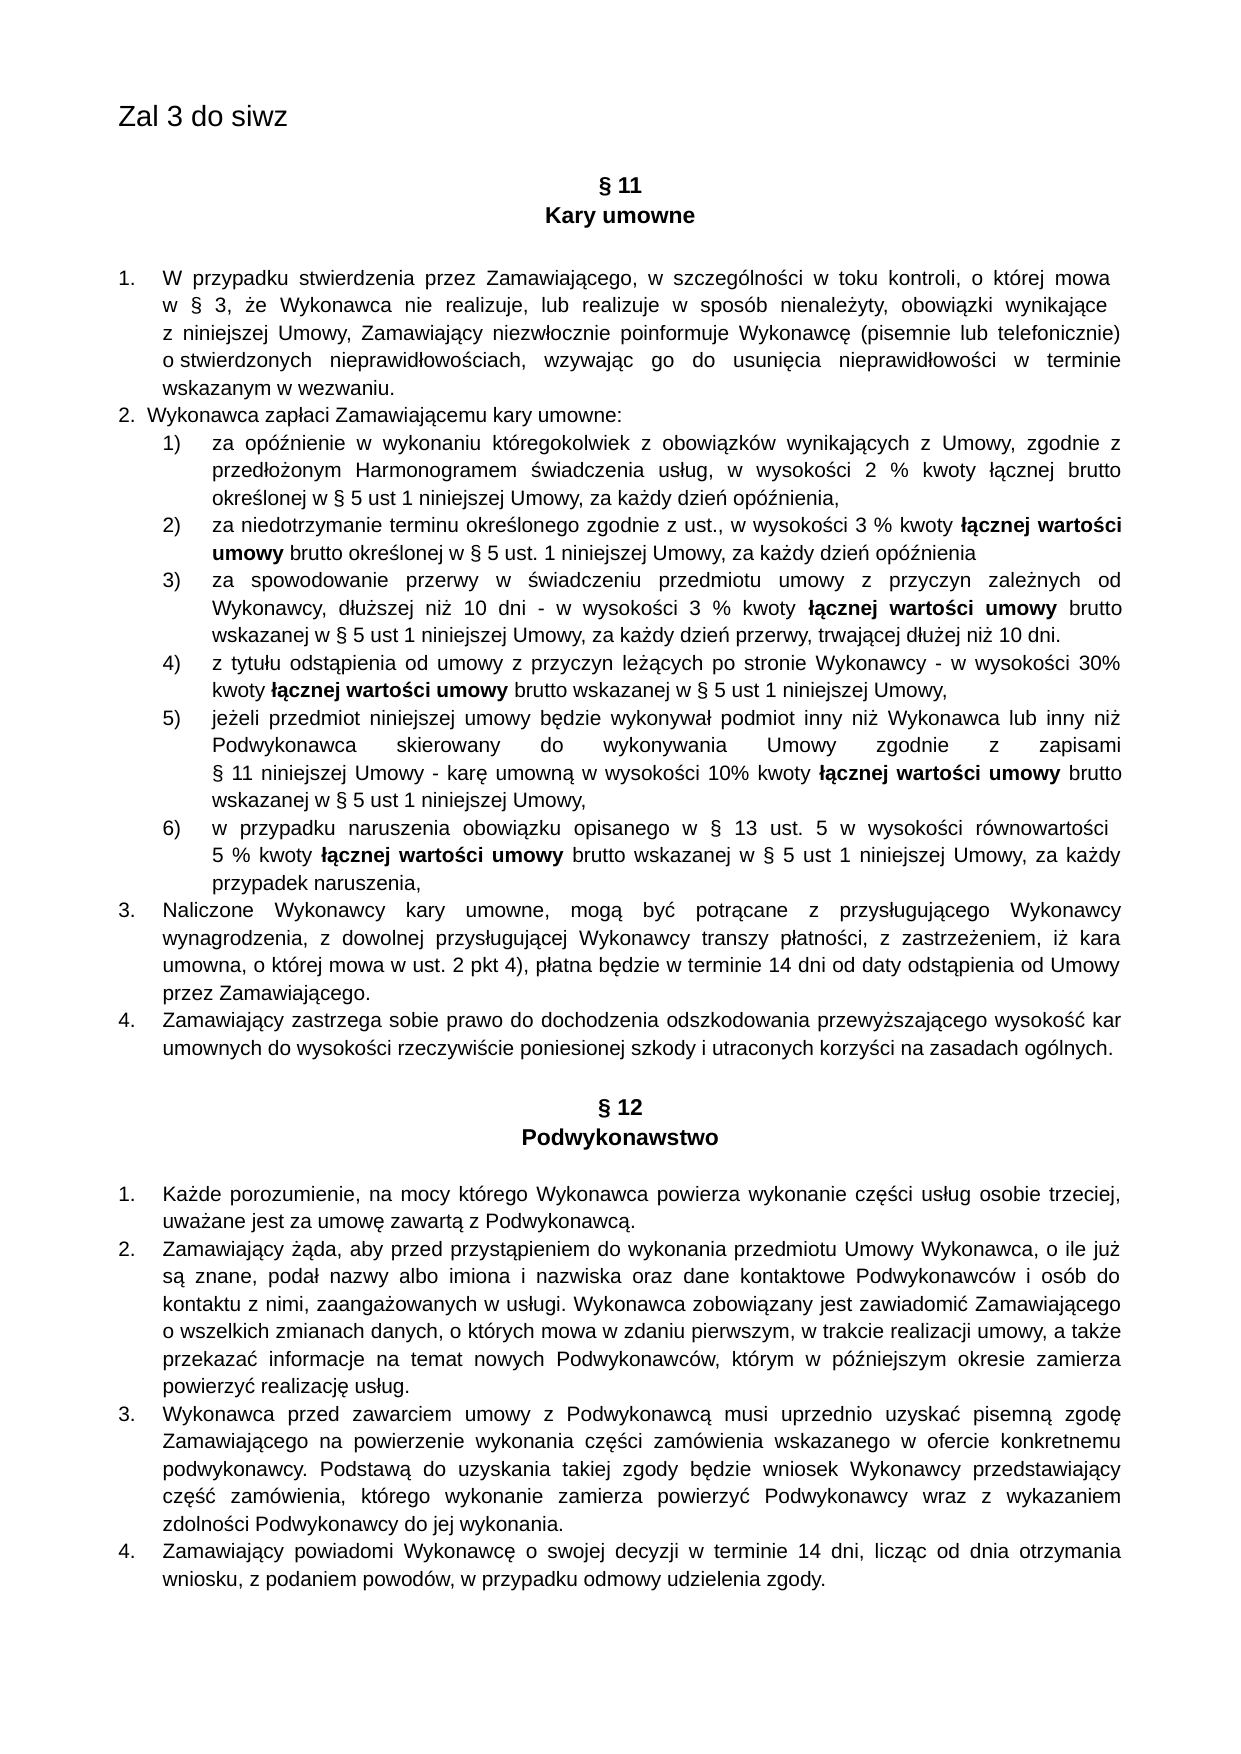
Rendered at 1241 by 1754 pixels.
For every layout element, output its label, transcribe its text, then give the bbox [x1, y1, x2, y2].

subtitle Kary umowne [118, 202, 1122, 229]
list Zamawiający powiadomi Wykonawcę o swojej decyzji w terminie 14 dni, licząc od dnia otrzymania wniosku, z podaniem powodów, w przypadku odmowy udzielenia zgody. [118, 1539, 1122, 1590]
list Zamawiający żąda, aby przed przystąpieniem do wykonania przedmiotu Umowy Wykonawca, o ile już są znane, podał nazwy albo imiona i nazwiska oraz dane kontaktowe Podwykonawców i osób do kontaktu z nimi, zaangażowanych w usługi. Wykonawca zobowiązany jest zawiadomić Zamawiającego o wszelkich zmianach danych, o których mowa w zdaniu pierwszym, w trakcie realizacji umowy, a także przekazać informacje na temat nowych Podwykonawców, którym w późniejszym okresie zamierza powierzyć realizację usług. [118, 1236, 1122, 1398]
list Każde porozumienie, na mocy którego Wykonawca powierza wykonanie części usług osobie trzeciej, uważane jest za umowę zawartą z Podwykonawcą. [118, 1181, 1122, 1233]
text 6) w przypadku naruszenia obowiązku opisanego w § 13 ust. 5 w wysokości równowartości 5 % kwoty łącznej wartości umowy brutto wskazanej w § 5 ust 1 niniejszej Umowy, za każdy przypadek naruszenia, [162, 816, 1122, 895]
text 3) za spowodowanie przerwy w świadczeniu przedmiotu umowy z przyczyn zależnych od Wykonawcy, dłuższej niż 10 dni - w wysokości 3 % kwoty łącznej wartości umowy brutto wskazanej w § 5 ust 1 niniejszej Umowy, za każdy dzień przerwy, trwającej dłużej niż 10 dni. [162, 568, 1122, 647]
text 5) jeżeli przedmiot niniejszej umowy będzie wykonywał podmiot inny niż Wykonawca lub inny niż Podwykonawca skierowany do wykonywania Umowy zgodnie z zapisami § 11 niniejszej Umowy - karę umowną w wysokości 10% kwoty łącznej wartości umowy brutto wskazanej w § 5 ust 1 niniejszej Umowy, [162, 706, 1122, 812]
subtitle § 12 [118, 1093, 1122, 1120]
list Wykonawca przed zawarciem umowy z Podwykonawcą musi uprzednio uzyskać pisemną zgodę Zamawiającego na powierzenie wykonania części zamówienia wskazanego w ofercie konkretnemu podwykonawcy. Podstawą do uzyskania takiej zgody będzie wniosek Wykonawcy przedstawiający część zamówienia, którego wykonanie zamierza powierzyć Podwykonawcy wraz z wykazaniem zdolności Podwykonawcy do jej wykonania. [118, 1401, 1122, 1535]
text 4. Zamawiający zastrzega sobie prawo do dochodzenia odszkodowania przewyższającego wysokość kar umownych do wysokości rzeczywiście poniesionej szkody i utraconych korzyści na zasadach ogólnych. [118, 1008, 1122, 1060]
text 3. Naliczone Wykonawcy kary umowne, mogą być potrącane z przysługującego Wykonawcy wynagrodzenia, z dowolnej przysługującej Wykonawcy transzy płatności, z zastrzeżeniem, iż kara umowna, o której mowa w ust. 2 pkt 4), płatna będzie w terminie 14 dni od daty odstąpienia od Umowy przez Zamawiającego. [118, 898, 1122, 1005]
text 2. Wykonawca zapłaci Zamawiającemu kary umowne: [118, 403, 1122, 427]
text 4) z tytułu odstąpienia od umowy z przyczyn leżących po stronie Wykonawcy - w wysokości 30% kwoty łącznej wartości umowy brutto wskazanej w § 5 ust 1 niniejszej Umowy, [162, 651, 1122, 702]
subtitle § 11 [118, 172, 1122, 199]
text 1) za opóźnienie w wykonaniu któregokolwiek z obowiązków wynikających z Umowy, zgodnie z przedłożonym Harmonogramem świadczenia usług, w wysokości 2 % kwoty łącznej brutto określonej w § 5 ust 1 niniejszej Umowy, za każdy dzień opóźnienia, [162, 431, 1122, 510]
text 2) za niedotrzymanie terminu określonego zgodnie z ust., w wysokości 3 % kwoty łącznej wartości umowy brutto określonej w § 5 ust. 1 niniejszej Umowy, za każdy dzień opóźnienia [162, 513, 1122, 565]
subtitle Podwykonawstwo [118, 1124, 1122, 1150]
text 1. W przypadku stwierdzenia przez Zamawiającego, w szczególności w toku kontroli, o której mowa w § 3, że Wykonawca nie realizuje, lub realizuje w sposób nienależyty, obowiązki wynikające z niniejszej Umowy, Zamawiający niezwłocznie poinformuje Wykonawcę (pisemnie lub telefonicznie) o stwierdzonych nieprawidłowościach, wzywając go do usunięcia nieprawidłowości w terminie wskazanym w wezwaniu. [118, 266, 1122, 400]
